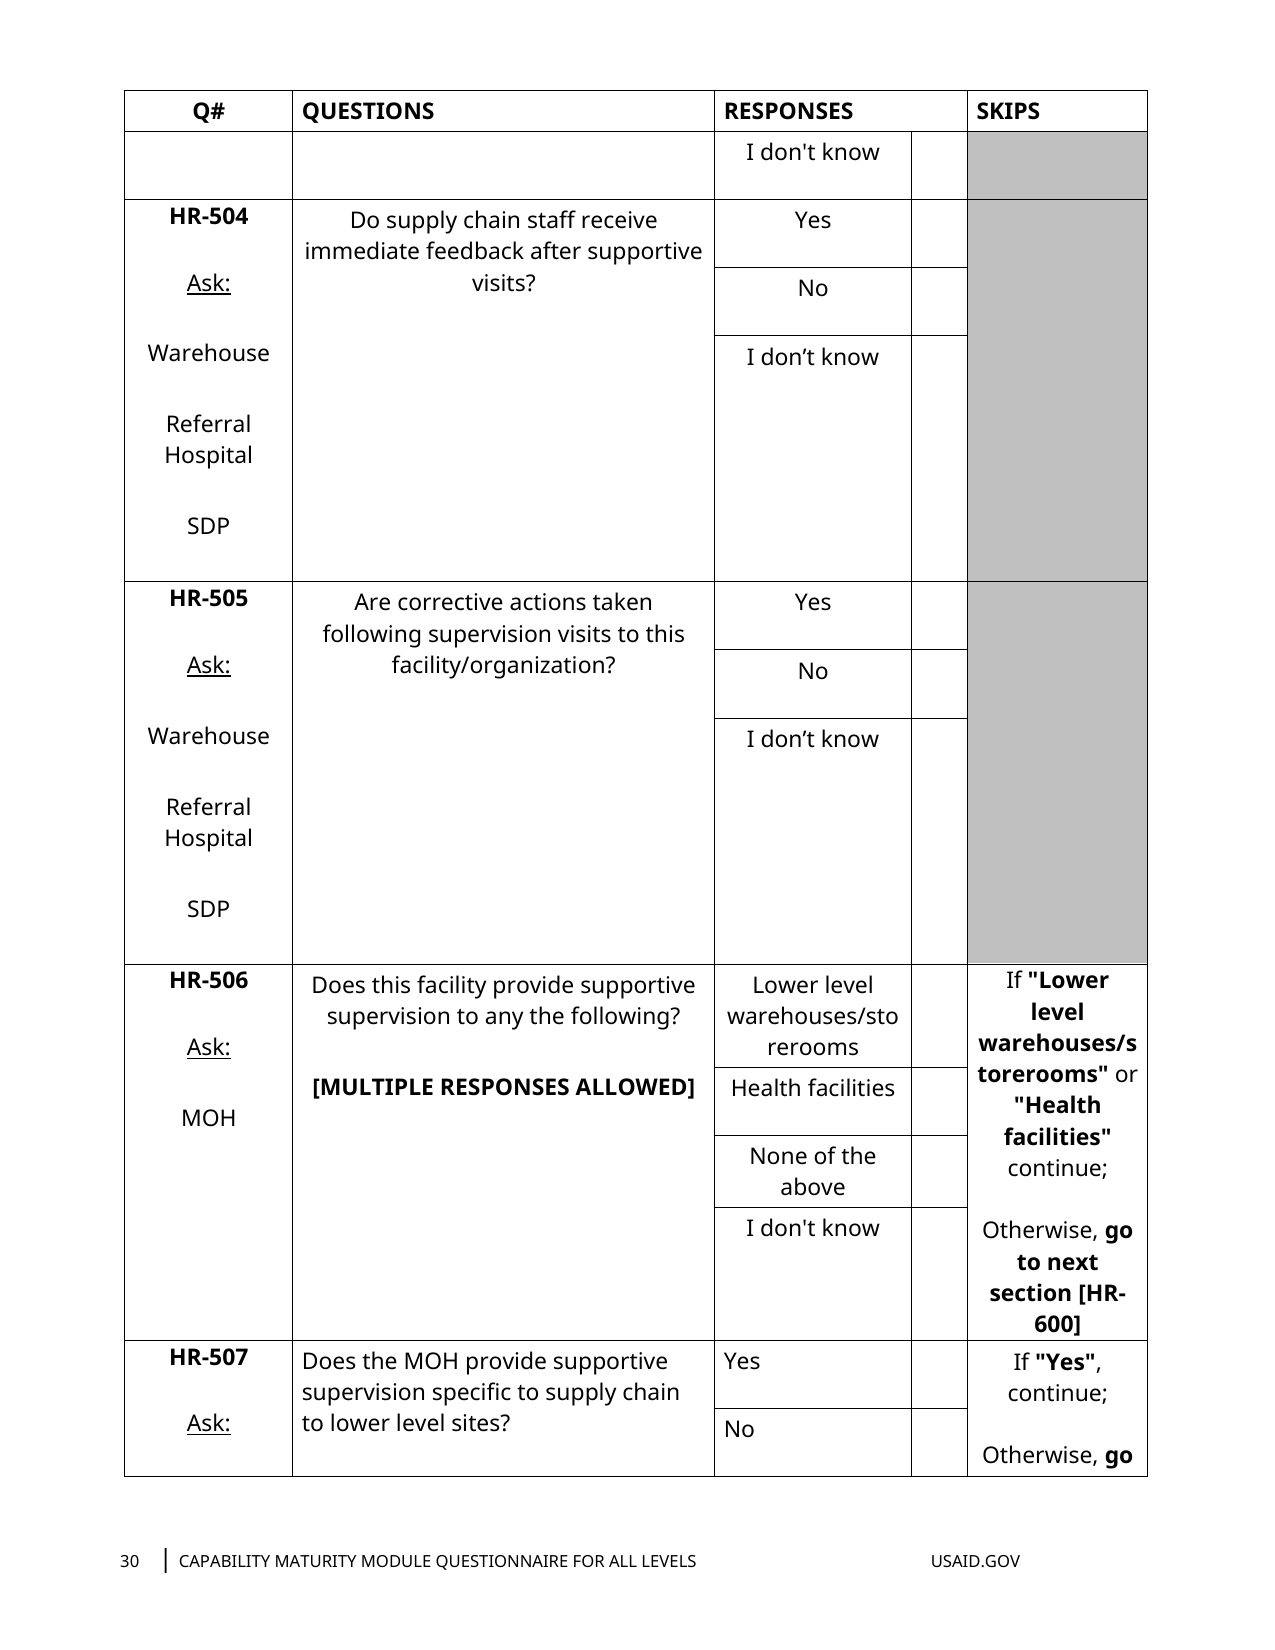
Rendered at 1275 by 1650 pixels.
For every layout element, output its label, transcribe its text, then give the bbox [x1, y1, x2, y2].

table_cell [912, 132, 967, 199]
table_cell [912, 1341, 967, 1408]
table_cell Do supply chain staff receive immediate feedback after supportive visits? [293, 200, 714, 581]
table_cell If "Yes", continue; Otherwise, go to next section [HR-600] [968, 1341, 1147, 1476]
table_cell Yes [715, 1341, 911, 1408]
table_cell None of the above [715, 1136, 911, 1207]
table_cell HR-507 Ask: MOH [125, 1341, 292, 1476]
table_cell [912, 1068, 967, 1135]
table_cell I don't know [715, 132, 911, 199]
table_cell Health facilities [715, 1068, 911, 1135]
table_cell I don’t know [715, 719, 911, 963]
table_cell Does the MOH provide supportive supervision specific to supply chain to lower level sites? NOTE: Supportive supervision is supervision that includes some aspect of mentorship / problem-solving. It is supervision from outside of the organization. NOTE: Supportive supervision should be scheduled, and should have occurred within the last year to answer "yes" to this question. [293, 1341, 714, 1476]
table_cell [912, 1409, 967, 1476]
table_cell HR-504 Ask: Warehouse Referral Hospital SDP [125, 200, 292, 581]
table_cell No [715, 1409, 911, 1476]
table_cell [912, 719, 967, 963]
table_header Q# [125, 91, 292, 131]
table_cell HR-506 Ask: MOH [125, 965, 292, 1339]
table_cell [912, 268, 967, 335]
table_header RESPONSES [715, 91, 967, 131]
table_cell [912, 1208, 967, 1339]
table_cell Are corrective actions taken following supervision visits to this facility/organization? [293, 582, 714, 963]
table_cell I don't know [715, 1208, 911, 1339]
table_cell [912, 200, 967, 267]
table_cell Yes [715, 200, 911, 267]
table_cell Yes [715, 582, 911, 649]
table_cell [912, 650, 967, 718]
table_cell [912, 1136, 967, 1207]
table_cell [968, 582, 1147, 963]
table_cell No [715, 650, 911, 718]
table_cell [912, 582, 967, 649]
table_cell [912, 965, 967, 1067]
table_cell [912, 336, 967, 581]
table_cell Lower level warehouses/storerooms [715, 965, 911, 1067]
table_header SKIPS [968, 91, 1147, 131]
table_cell HR-505 Ask: Warehouse Referral Hospital SDP [125, 582, 292, 963]
table_cell Does this facility provide supportive supervision to any the following? [MULTIPLE RESPONSES ALLOWED] [293, 965, 714, 1339]
table_cell If "Lower level warehouses/storerooms" or "Health facilities" continue; Otherwise, go to next section [HR-600] [968, 965, 1147, 1339]
table_header QUESTIONS [293, 91, 714, 131]
table_cell I don’t know [715, 336, 911, 581]
table_cell No [715, 268, 911, 335]
table_cell [968, 200, 1147, 581]
